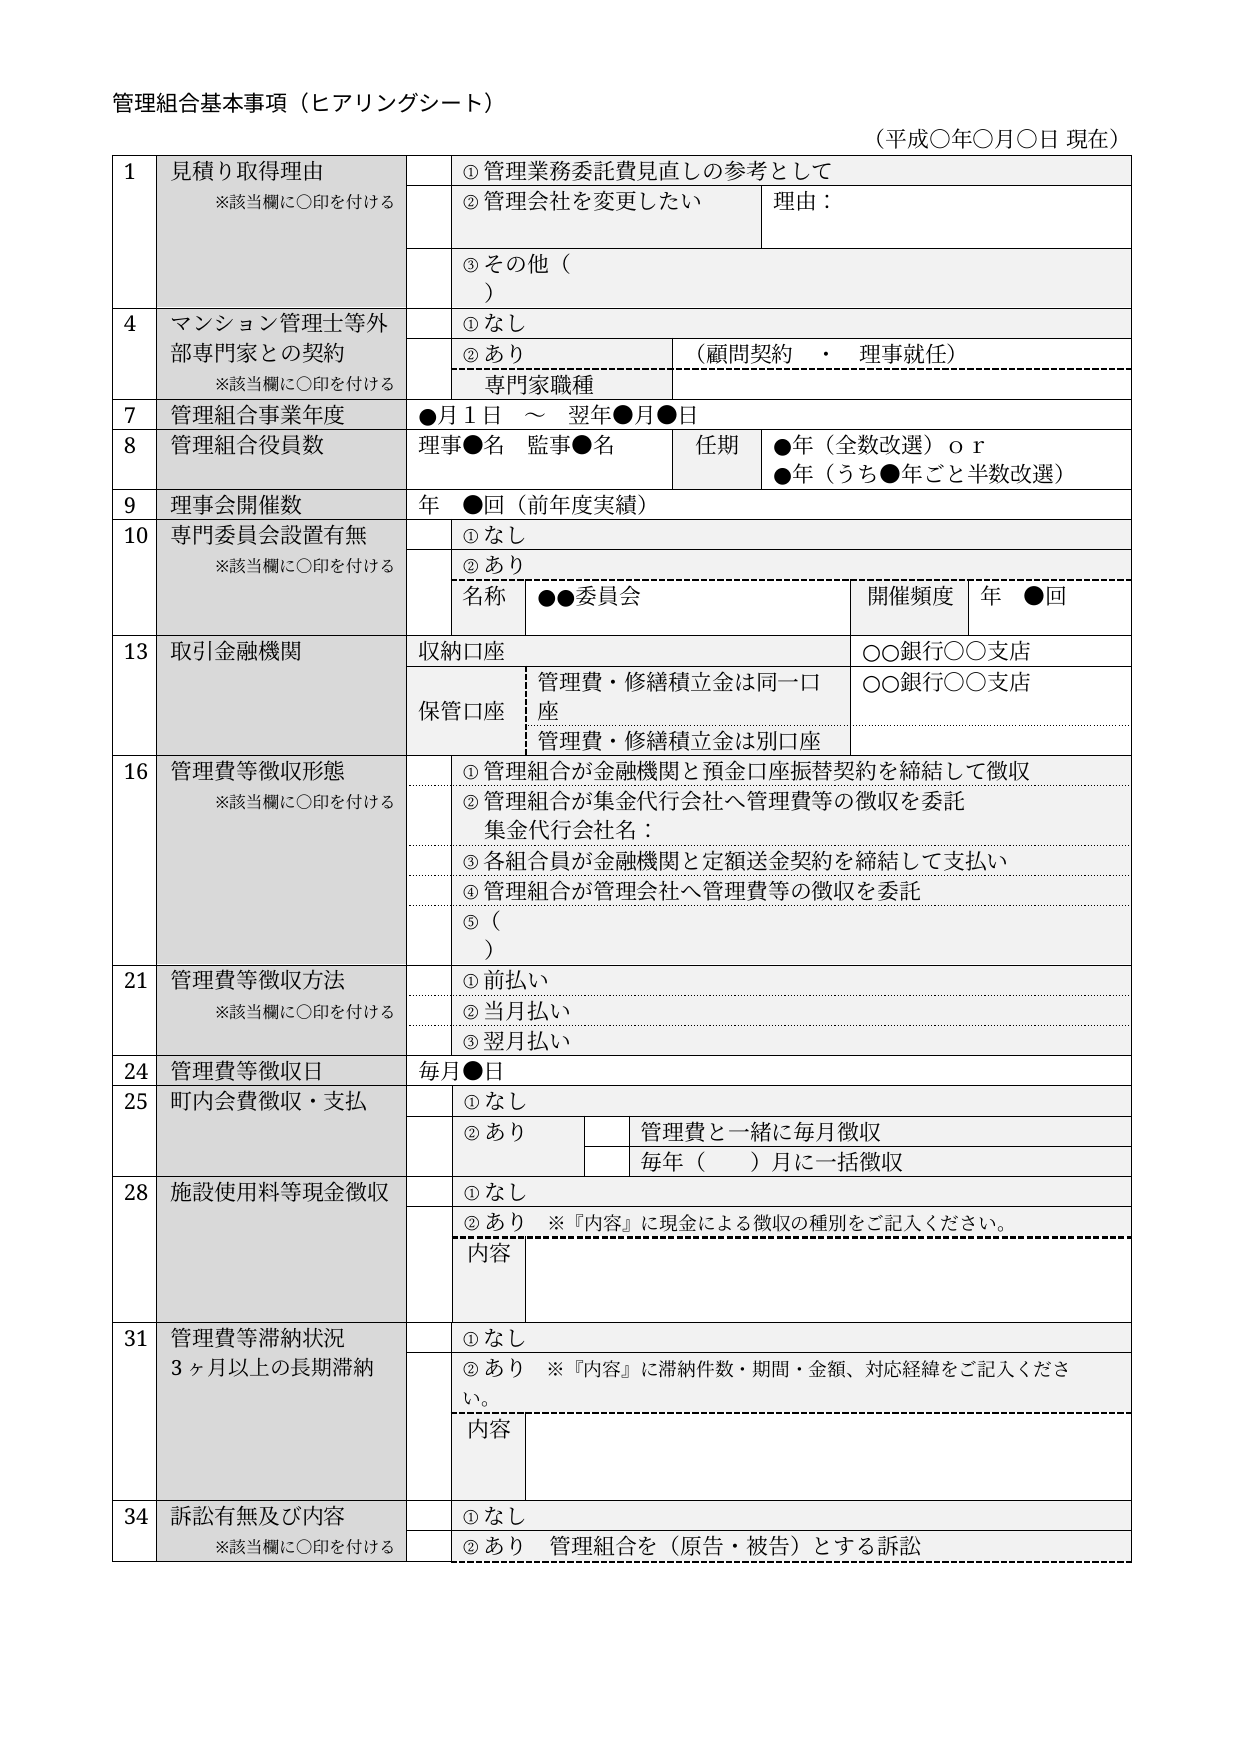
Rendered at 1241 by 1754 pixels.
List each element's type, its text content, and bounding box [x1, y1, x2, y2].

table_cell 管理組合役員数 [157, 430, 406, 489]
table_cell 理事●名 監事●名 [407, 430, 672, 489]
table_cell ●年（全数改選）ｏｒ ●年（うち●年ごと半数改選） [762, 430, 1131, 489]
table_cell [407, 1323, 451, 1352]
table_cell 名称 [452, 579, 525, 635]
table_cell 内容 [452, 1412, 525, 1500]
table_cell ③各組合員が金融機関と定額送金契約を締結して支払い [452, 845, 1131, 875]
table_cell [113, 1177, 156, 1322]
table_cell ①なし [452, 309, 1131, 338]
table_cell 管理費等徴収形態 ※該当欄に○印を付ける [157, 756, 406, 964]
table_cell （顧問契約 ・ 理事就任） [673, 339, 1131, 368]
table_cell ②あり [453, 1117, 584, 1176]
table_cell ②管理組合が集金代行会社へ管理費等の徴収を委託 集金代行会社名： [452, 785, 1131, 845]
table_cell [407, 785, 451, 845]
table_cell 理事会開催数 [157, 490, 406, 519]
table_cell [113, 309, 156, 399]
table_cell 専門家職種 [452, 368, 672, 399]
table_cell ●●委員会 [526, 579, 850, 635]
table_cell 管理費等滞納状況 3ヶ月以上の長期滞納 [157, 1323, 406, 1500]
table_cell [113, 1323, 156, 1500]
table_cell [407, 875, 451, 905]
table_cell [113, 430, 156, 489]
table_cell ●月１日 ～ 翌年●月●日 [407, 400, 1131, 429]
table_cell [113, 1501, 156, 1561]
table_cell [407, 1353, 451, 1500]
table_cell [407, 845, 451, 875]
table_cell [407, 186, 451, 248]
table_cell [407, 249, 451, 307]
text （平成○年○月○日 現在） [112, 117, 1131, 155]
table_cell 毎年（ ）月に一括徴収 [630, 1147, 1131, 1176]
table_cell 毎月●日 [407, 1056, 1131, 1085]
table_header 見積り取得理由 ※該当欄に○印を付ける [157, 156, 406, 307]
table_cell 任期 [673, 430, 761, 489]
table_cell [407, 550, 451, 635]
table_cell ○○銀行○○支店 [851, 636, 1131, 666]
table_cell ①なし [452, 520, 1131, 549]
table_header [113, 156, 156, 307]
table_cell [407, 520, 451, 549]
table_cell 町内会費徴収・支払 [157, 1086, 406, 1176]
table_cell ①なし [453, 1177, 1131, 1206]
table_cell 専門委員会設置有無 ※該当欄に○印を付ける [157, 520, 406, 635]
table_cell 収納口座 [407, 636, 850, 666]
table_cell 管理費・修繕積立金は同一口座 [526, 667, 850, 725]
table_cell ③翌月払い [452, 1025, 1131, 1055]
table_cell [407, 1117, 452, 1176]
table_cell ①なし [453, 1086, 1131, 1116]
table_cell ②当月払い [452, 995, 1131, 1025]
table_cell [113, 520, 156, 635]
table_cell 管理費・修繕積立金は別口座 [526, 725, 850, 755]
table_cell [526, 1412, 1131, 1500]
table_cell [113, 1086, 156, 1176]
table_cell [113, 1056, 156, 1085]
table_cell [585, 1147, 629, 1176]
table_cell ⑤（ ） [452, 905, 1131, 964]
table_cell [407, 1025, 451, 1055]
table_cell ②あり 管理組合を（原告・被告）とする訴訟 [452, 1531, 1131, 1561]
table_cell [113, 400, 156, 429]
table_cell [673, 368, 1131, 399]
table_cell ③その他（ ） [452, 249, 1131, 307]
table_cell 年 ●回（前年度実績） [407, 490, 1131, 519]
table_cell [407, 309, 451, 338]
table_cell ②あり ※『内容』に現金による徴収の種別をご記入ください。 [453, 1207, 1131, 1236]
table_cell 管理費と一緒に毎月徴収 [630, 1117, 1131, 1146]
table_cell [585, 1117, 629, 1146]
table_cell 管理費等徴収日 [157, 1056, 406, 1085]
table_cell [113, 636, 156, 755]
table_cell 取引金融機関 [157, 636, 406, 755]
table_cell マンション管理士等外部専門家との契約 ※該当欄に○印を付ける [157, 309, 406, 399]
table_cell ○○銀行○○支店 [851, 667, 1131, 725]
table_cell 施設使用料等現金徴収 [157, 1177, 406, 1322]
table_cell [407, 1177, 452, 1206]
table_cell 年 ●回 [969, 579, 1131, 635]
table_cell [407, 1207, 452, 1322]
table_cell ①なし [452, 1501, 1131, 1530]
table_cell [113, 756, 156, 964]
table_cell ①前払い [452, 966, 1131, 995]
table_cell ②あり ※『内容』に滞納件数・期間・金額、対応経緯をご記入ください。 [452, 1353, 1131, 1412]
subtitle 管理組合基本事項（ヒアリングシート） [112, 86, 1128, 117]
table_cell ②あり [452, 550, 1131, 579]
table_cell [407, 1501, 451, 1530]
table_cell [407, 905, 451, 964]
table_cell 訴訟有無及び内容 ※該当欄に○印を付ける [157, 1501, 406, 1561]
table_cell [407, 339, 451, 399]
table_cell [407, 756, 451, 785]
table_cell [851, 725, 1131, 755]
table_cell [113, 490, 156, 519]
table_cell [526, 1236, 1131, 1322]
table_cell [407, 1531, 451, 1561]
table_cell ④管理組合が管理会社へ管理費等の徴収を委託 [452, 875, 1131, 905]
table_cell [113, 966, 156, 1055]
table_cell [407, 966, 451, 995]
table_cell 管理組合事業年度 [157, 400, 406, 429]
table_cell ②あり [452, 339, 672, 368]
table_header ①管理業務委託費見直しの参考として [452, 156, 1131, 185]
table_cell ①管理組合が金融機関と預金口座振替契約を締結して徴収 [452, 756, 1131, 785]
table_cell [407, 1086, 452, 1116]
table_cell ①なし [452, 1323, 1131, 1352]
table_cell 保管口座 [407, 667, 526, 755]
table_cell ②管理会社を変更したい [452, 186, 761, 248]
table_cell 開催頻度 [851, 579, 968, 635]
table_cell 管理費等徴収方法 ※該当欄に○印を付ける [157, 966, 406, 1055]
table_cell 理由： [762, 186, 1131, 248]
table_cell [407, 995, 451, 1025]
table_cell 内容 [453, 1236, 525, 1322]
table_header [407, 156, 451, 185]
